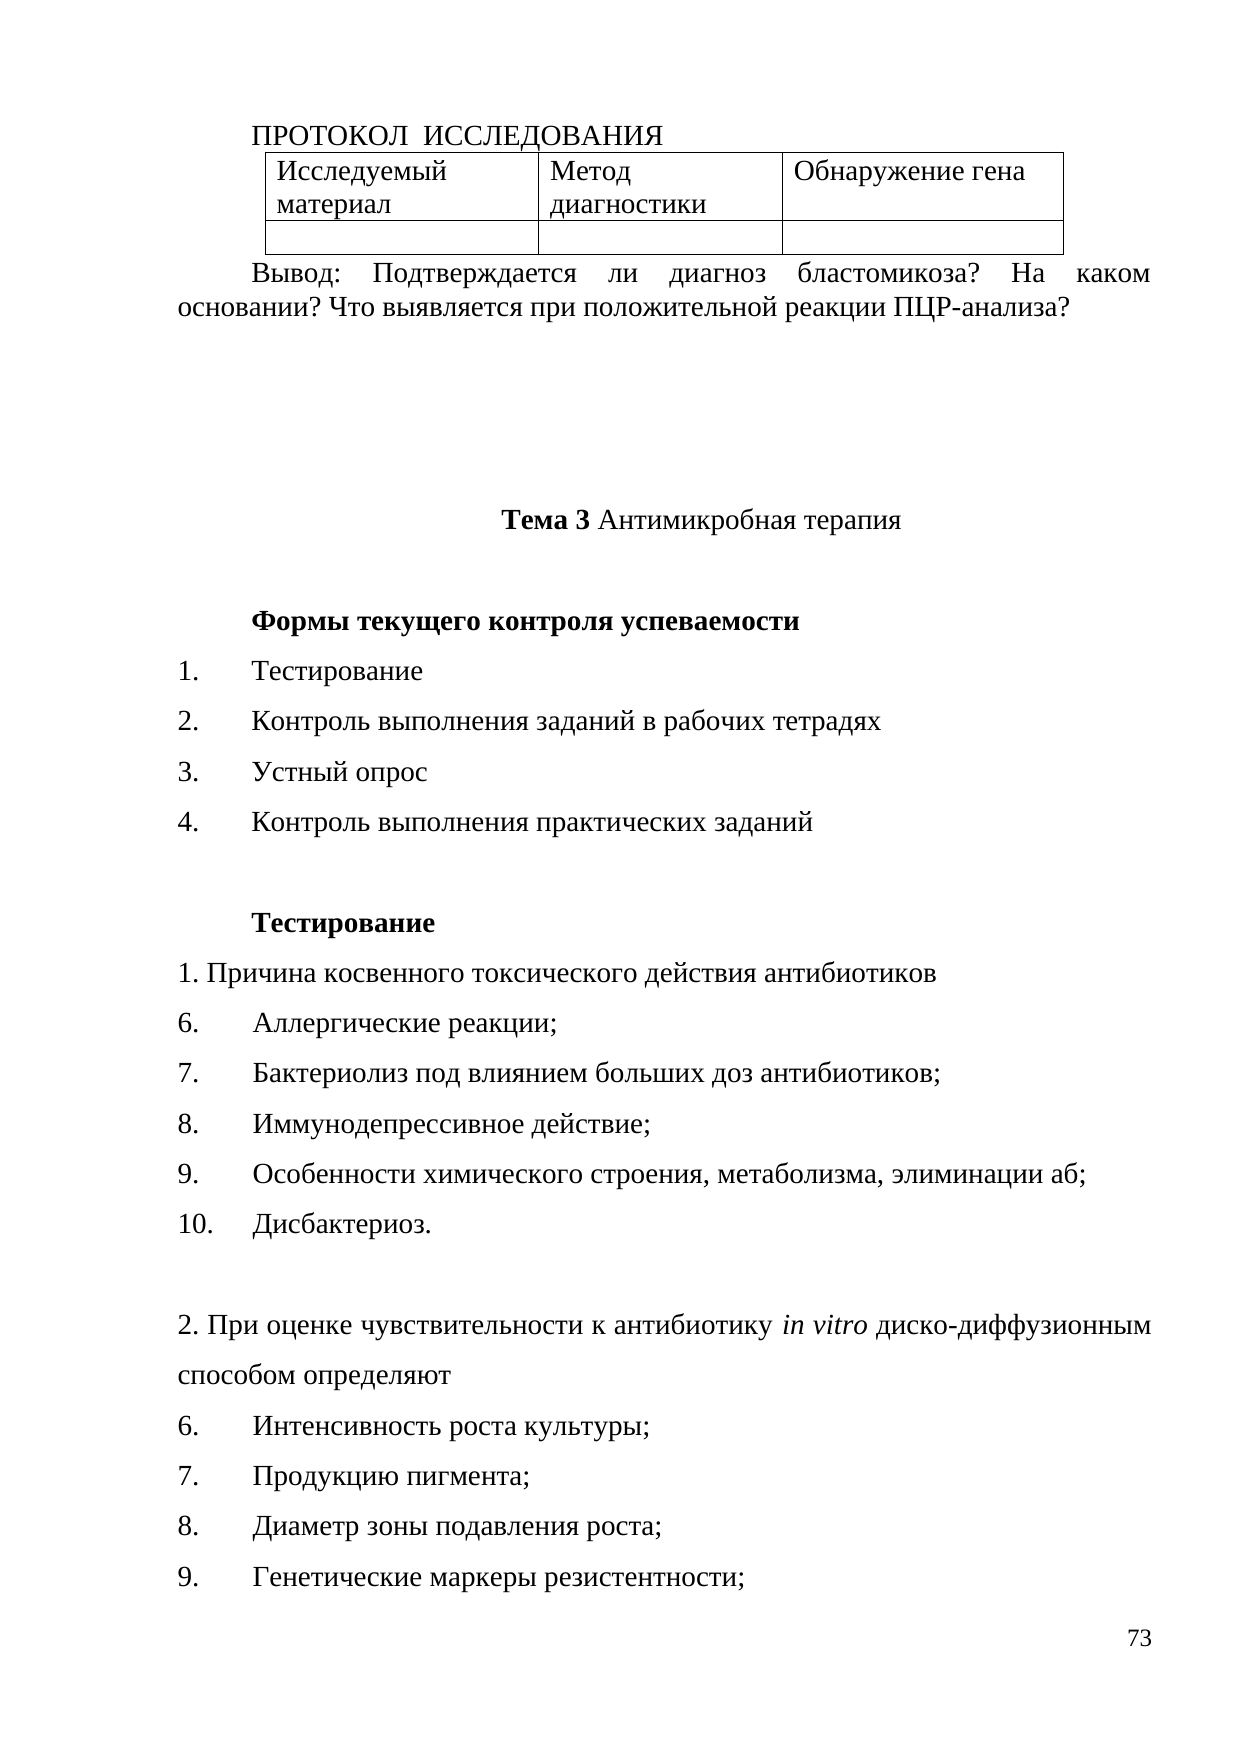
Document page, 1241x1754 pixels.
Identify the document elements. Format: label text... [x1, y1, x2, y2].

list Дисбактериоз. [177, 1207, 1152, 1240]
list Бактериолиз под влиянием больших доз антибиотиков; [177, 1056, 1152, 1089]
list Иммунодепрессивное действие; [177, 1106, 1152, 1139]
list Интенсивность роста культуры; [177, 1408, 1152, 1441]
text 2. Контроль выполнения заданий в рабочих тетрадях [177, 703, 1152, 737]
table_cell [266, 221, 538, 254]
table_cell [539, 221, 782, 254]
list Диаметр зоны подавления роста; [177, 1508, 1152, 1542]
list Продукцию пигмента; [177, 1458, 1152, 1492]
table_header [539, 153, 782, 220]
text 3. Устный опрос [177, 754, 1152, 787]
text Тестирование [177, 905, 1152, 938]
text 1. Причина косвенного токсического действия антибиотиков [177, 955, 1152, 988]
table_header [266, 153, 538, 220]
list Генетические маркеры резистентности; [177, 1559, 1152, 1592]
text Вывод: Подтверждается ли диагноз бластомикоза? На каком основании? Что выявляется при положительной реакции ПЦР-анализа? [177, 255, 1152, 322]
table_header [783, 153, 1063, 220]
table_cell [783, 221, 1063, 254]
list Особенности химического строения, метаболизма, элиминации аб; [177, 1156, 1152, 1190]
text 4. Контроль выполнения практических заданий [177, 804, 1152, 838]
text Формы текущего контроля успеваемости [177, 603, 1152, 636]
list Аллергические реакции; [177, 1005, 1152, 1039]
text Протокол исследованиЯ [177, 118, 1152, 152]
text 2. При оценке чувствительности к антибиотику in vitro диско-диффузионным способом определяют [177, 1307, 1152, 1391]
text Тема 3 Антимикробная терапия [177, 502, 1152, 536]
text 1. Тестирование [177, 653, 1152, 687]
